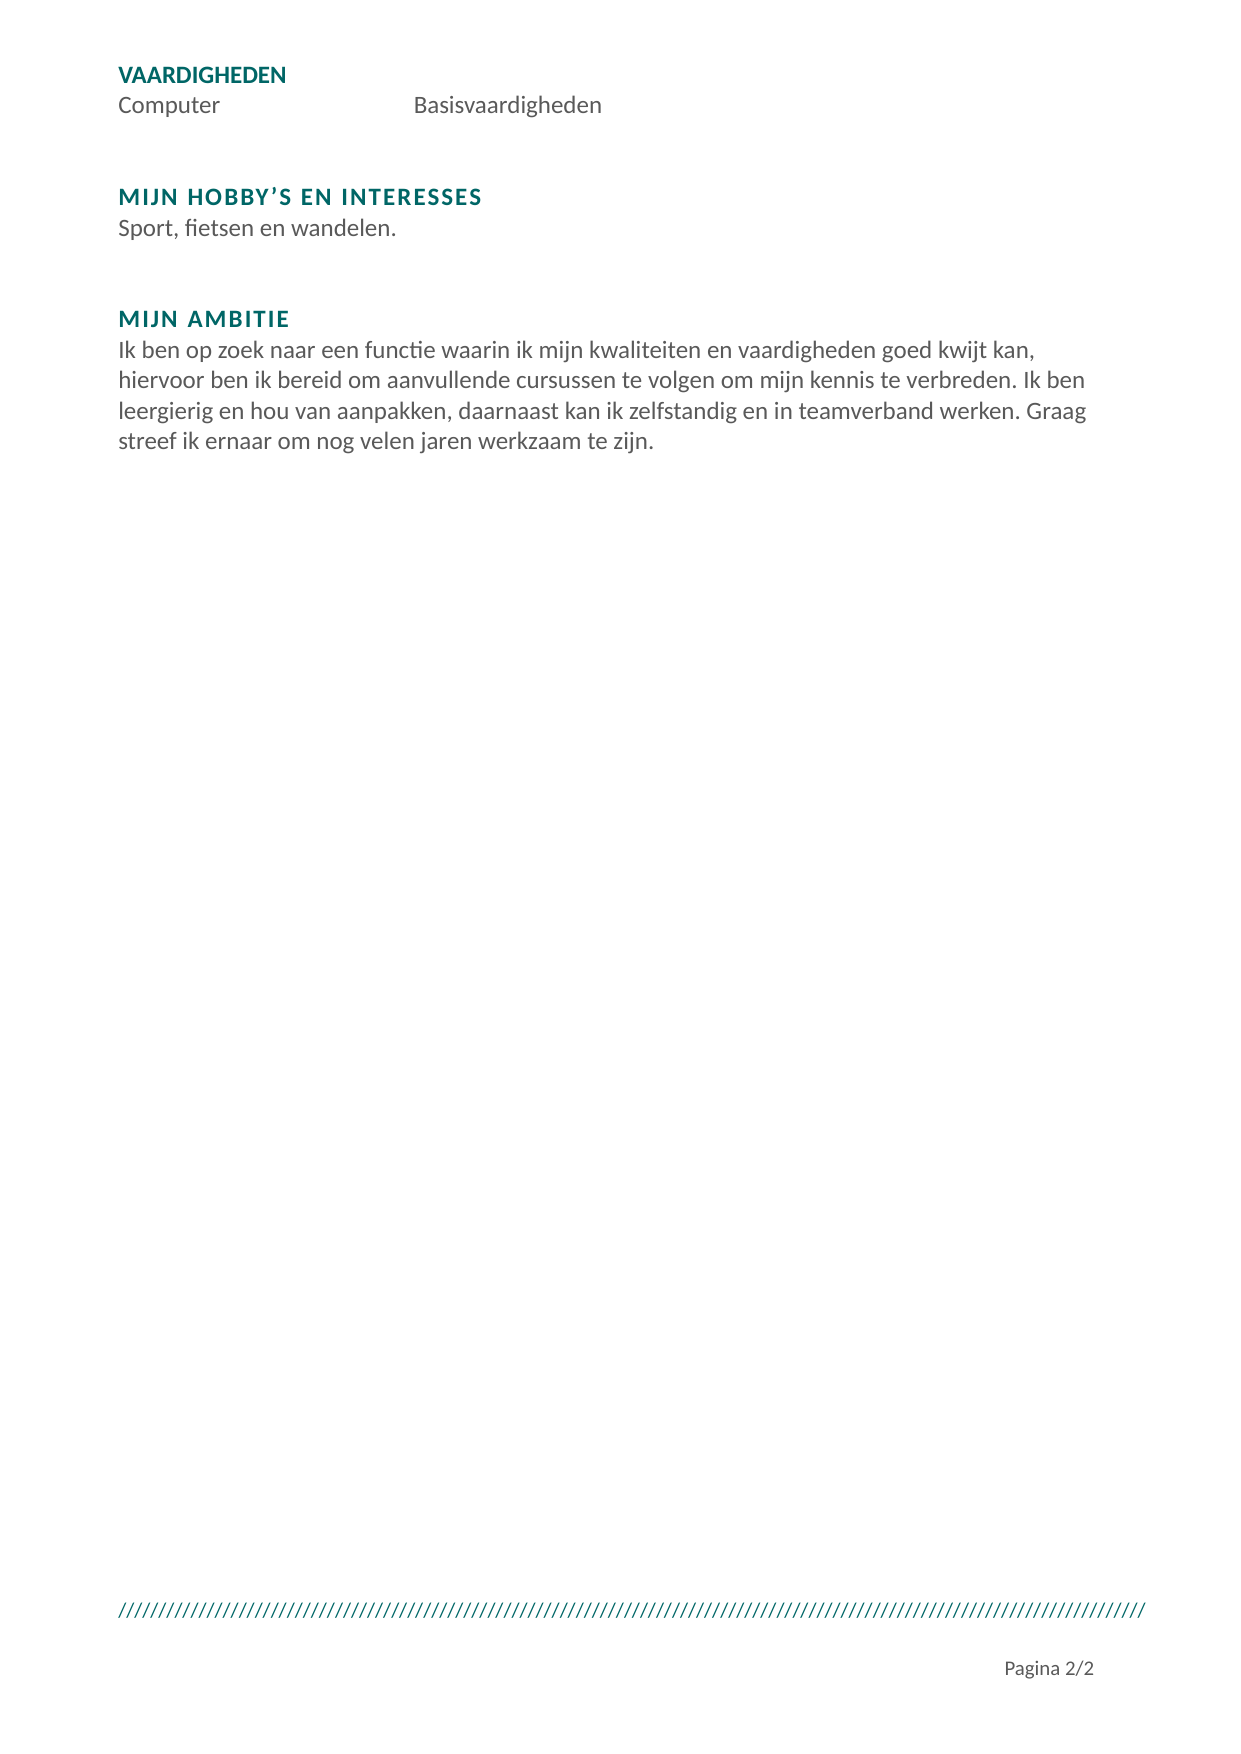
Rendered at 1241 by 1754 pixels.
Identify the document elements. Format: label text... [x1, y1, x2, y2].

text Sport, fietsen en wandelen. [118, 212, 1122, 242]
text Mijn hobby’s en Interesses [118, 151, 1122, 212]
text Computer Basisvaardigheden [118, 89, 1122, 120]
text MIJN AMBITIE [118, 303, 1122, 334]
text VAARDIGHEDEN [118, 59, 1122, 89]
text Ik ben op zoek naar een functie waarin ik mijn kwaliteiten en vaardigheden goed kwijt kan, hiervoor ben ik bereid om aanvullende cursussen te volgen om mijn kennis te verbreden. Ik ben leergierig en hou van aanpakken, daarnaast kan ik zelfstandig en in teamverband werken. Graag streef ik ernaar om nog velen jaren werkzaam te zijn. [118, 334, 1122, 456]
